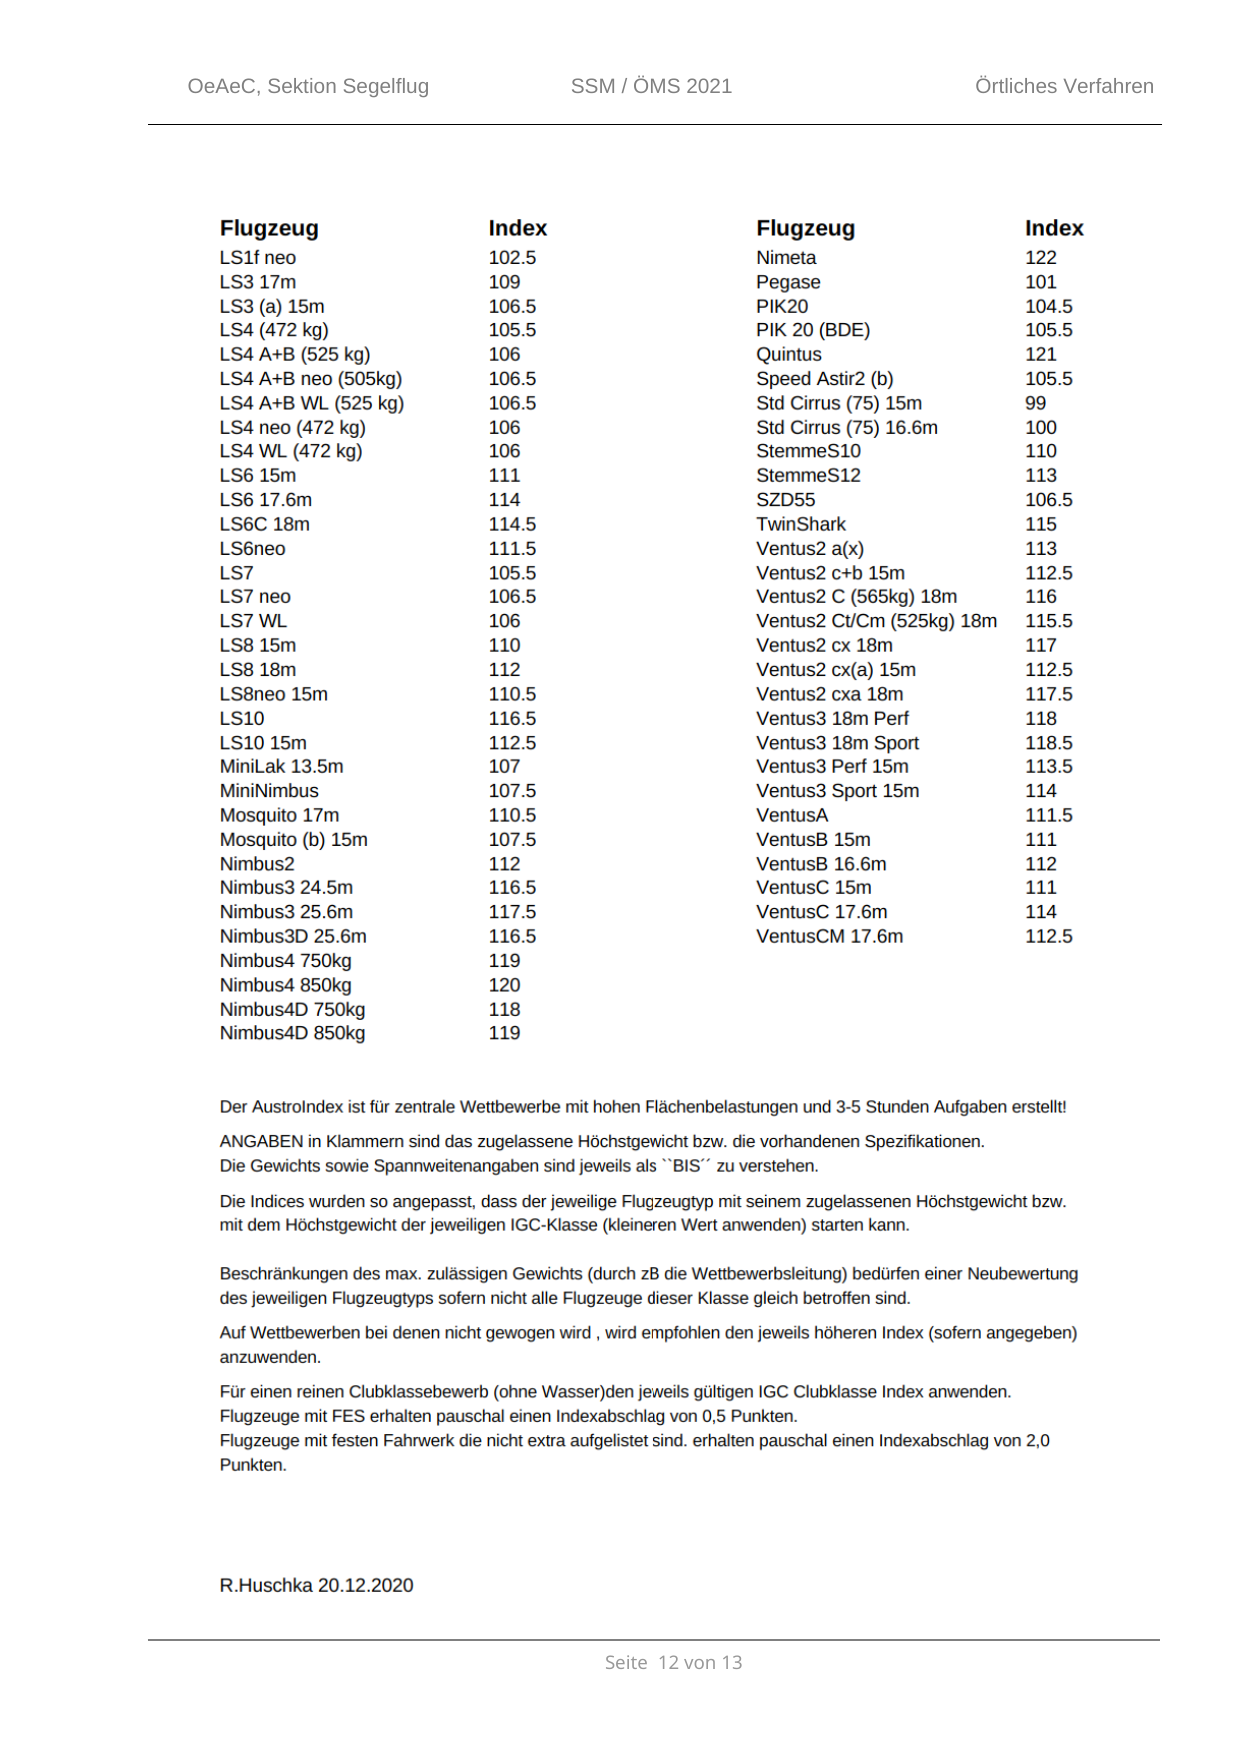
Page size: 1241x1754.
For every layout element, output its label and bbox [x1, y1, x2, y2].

picture [207, 206, 1103, 1605]
